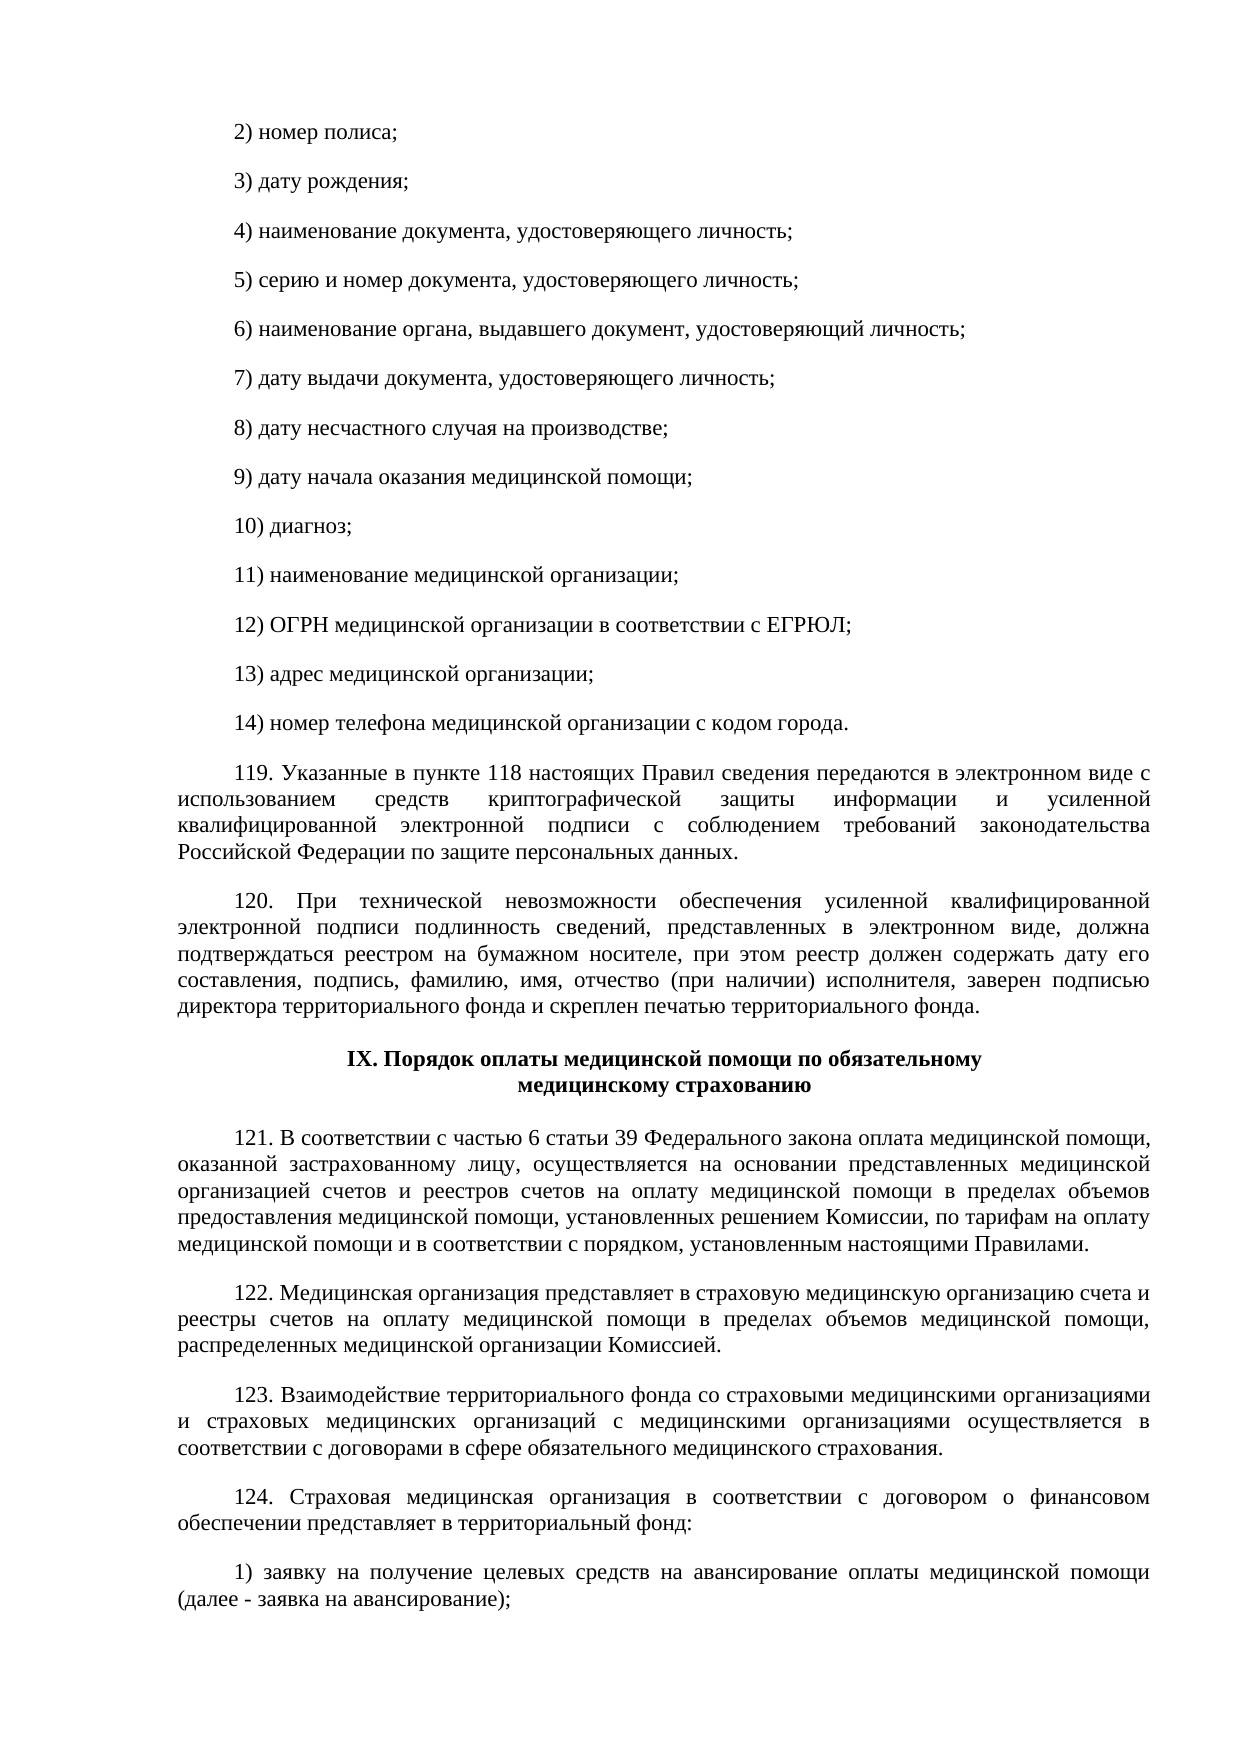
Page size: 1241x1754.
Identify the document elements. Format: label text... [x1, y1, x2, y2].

text 8) дату несчастного случая на производстве; [177, 414, 1152, 440]
text 123. Взаимодействие территориального фонда со страховыми медицинскими организациями и страховых медицинских организаций с медицинскими организациями осуществляется в соответствии с договорами в сфере обязательного медицинского страхования. [177, 1381, 1152, 1460]
text 6) наименование органа, выдавшего документ, удостоверяющий личность; [177, 315, 1152, 342]
text 10) диагноз; [177, 512, 1152, 539]
title IX. Порядок оплаты медицинской помощи по обязательному [177, 1045, 1152, 1071]
text 7) дату выдачи документа, удостоверяющего личность; [177, 364, 1152, 391]
text 2) номер полиса; [177, 118, 1152, 144]
title медицинскому страхованию [177, 1071, 1152, 1098]
text 122. Медицинская организация представляет в страховую медицинскую организацию счета и реестры счетов на оплату медицинской помощи в пределах объемов медицинской помощи, распределенных медицинской организации Комиссией. [177, 1279, 1152, 1358]
text 4) наименование документа, удостоверяющего личность; [177, 217, 1152, 243]
text 9) дату начала оказания медицинской помощи; [177, 463, 1152, 489]
text 13) адрес медицинской организации; [177, 660, 1152, 686]
text 120. При технической невозможности обеспечения усиленной квалифицированной электронной подписи подлинность сведений, представленных в электронном виде, должна подтверждаться реестром на бумажном носителе, при этом реестр должен содержать дату его составления, подпись, фамилию, имя, отчество (при наличии) исполнителя, заверен подписью директора территориального фонда и скреплен печатью территориального фонда. [177, 887, 1152, 1019]
text 5) серию и номер документа, удостоверяющего личность; [177, 266, 1152, 292]
text 14) номер телефона медицинской организации с кодом города. [177, 709, 1152, 736]
text 12) ОГРН медицинской организации в соответствии с ЕГРЮЛ; [177, 611, 1152, 637]
text 11) наименование медицинской организации; [177, 562, 1152, 588]
text 124. Страховая медицинская организация в соответствии с договором о финансовом обеспечении представляет в территориальный фонд: [177, 1483, 1152, 1536]
text 119. Указанные в пункте 118 настоящих Правил сведения передаются в электронном виде с использованием средств криптографической защиты информации и усиленной квалифицированной электронной подписи с соблюдением требований законодательства Российской Федерации по защите персональных данных. [177, 759, 1152, 864]
text 121. В соответствии с частью 6 статьи 39 Федерального закона оплата медицинской помощи, оказанной застрахованному лицу, осуществляется на основании представленных медицинской организацией счетов и реестров счетов на оплату медицинской помощи в пределах объемов предоставления медицинской помощи, установленных решением Комиссии, по тарифам на оплату медицинской помощи и в соответствии с порядком, установленным настоящими Правилами. [177, 1124, 1152, 1256]
text 3) дату рождения; [177, 167, 1152, 194]
text 1) заявку на получение целевых средств на авансирование оплаты медицинской помощи (далее - заявка на авансирование); [177, 1558, 1152, 1611]
